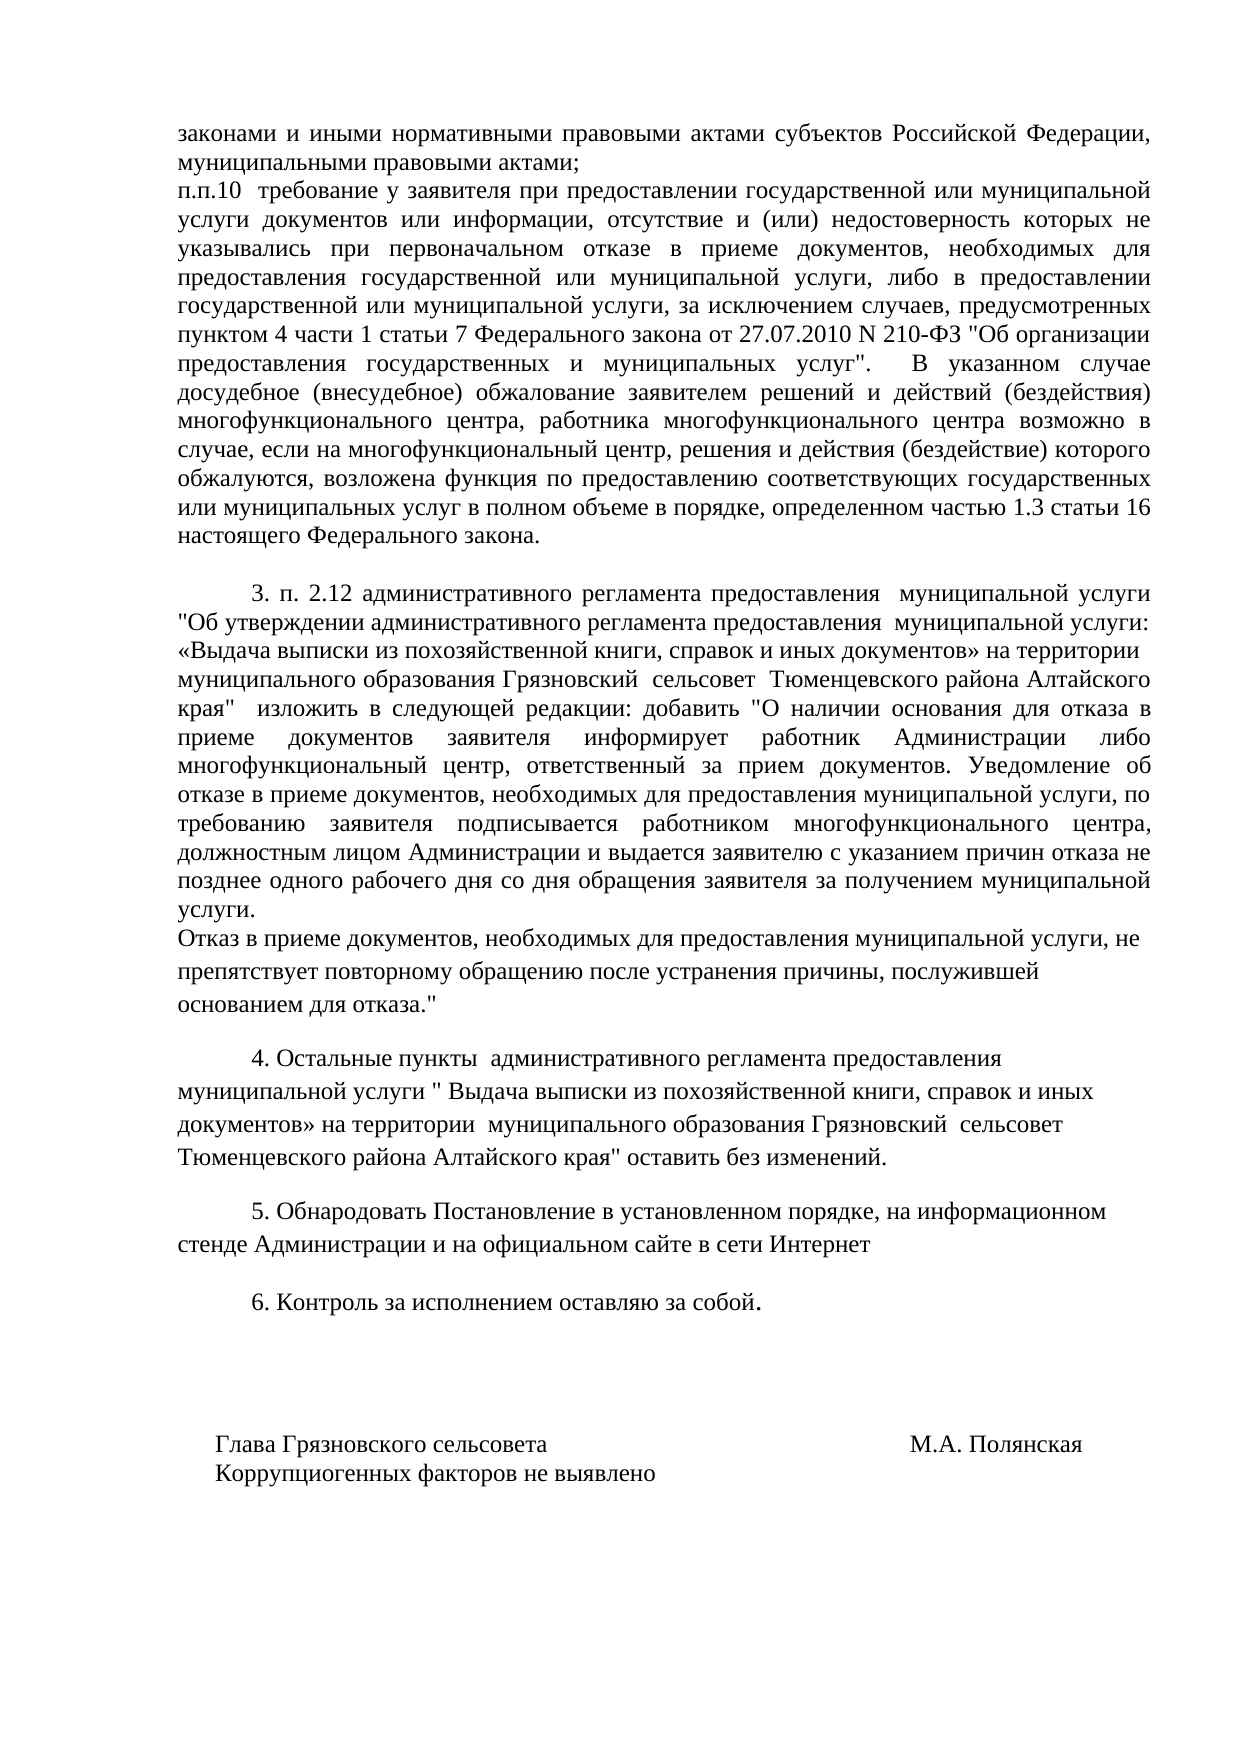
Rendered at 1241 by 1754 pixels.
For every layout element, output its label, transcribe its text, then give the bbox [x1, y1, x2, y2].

text Глава Грязновского сельсовета М.А. Полянская [215, 1429, 1152, 1458]
text 6. Контроль за исполнением оставляю за собой. [177, 1283, 1152, 1316]
text п.п.10 требование у заявителя при предоставлении государственной или муниципальной услуги документов или информации, отсутствие и (или) недостоверность которых не указывались при первоначальном отказе в приеме документов, необходимых для предоставления государственной или муниципальной услуги, либо в предоставлении государственной или муниципальной услуги, за исключением случаев, предусмотренных пунктом 4 части 1 статьи 7 Федерального закона от 27.07.2010 N 210-ФЗ "Об организации предоставления государственных и муниципальных услуг". В указанном случае досудебное (внесудебное) обжалование заявителем решений и действий (бездействия) многофункционального центра, работника многофункционального центра возможно в случае, если на многофункциональный центр, решения и действия (бездействие) которого обжалуются, возложена функция по предоставлению соответствующих государственных или муниципальных услуг в полном объеме в порядке, определенном частью 1.3 статьи 16 настоящего Федерального закона. [177, 176, 1152, 549]
text 3. п. 2.12 административного регламента предоставления муниципальной услуги "Об утверждении административного регламента предоставления муниципальной услуги: [177, 578, 1152, 636]
text муниципального образования Грязновский сельсовет Тюменцевского района Алтайского края" изложить в следующей редакции: добавить "О наличии основания для отказа в приеме документов заявителя информирует работник Администрации либо многофункциональный центр, ответственный за прием документов. Уведомление об отказе в приеме документов, необходимых для предоставления муниципальной услуги, по требованию заявителя подписывается работником многофункционального центра, должностным лицом Администрации и выдается заявителю с указанием причин отказа не позднее одного рабочего дня со дня обращения заявителя за получением муниципальной услуги. [177, 664, 1152, 923]
text Коррупциогенных факторов не выявлено [215, 1458, 1152, 1487]
text 4. Остальные пункты административного регламента предоставления муниципальной услуги " Выдача выписки из похозяйственной книги, справок и иных документов» на территории муниципального образования Грязновский сельсовет Тюменцевского района Алтайского края" оставить без изменений. [177, 1043, 1152, 1171]
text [177, 118, 1152, 176]
text Отказ в приеме документов, необходимых для предоставления муниципальной услуги, не препятствует повторному обращению после устранения причины, послужившей основанием для отказа." [177, 923, 1152, 1018]
text 5. Обнародовать Постановление в установленном порядке, на информационном стенде Администрации и на официальном сайте в сети Интернет [177, 1196, 1152, 1258]
text «Выдача выписки из похозяйственной книги, справок и иных документов» на территории [177, 636, 1152, 664]
